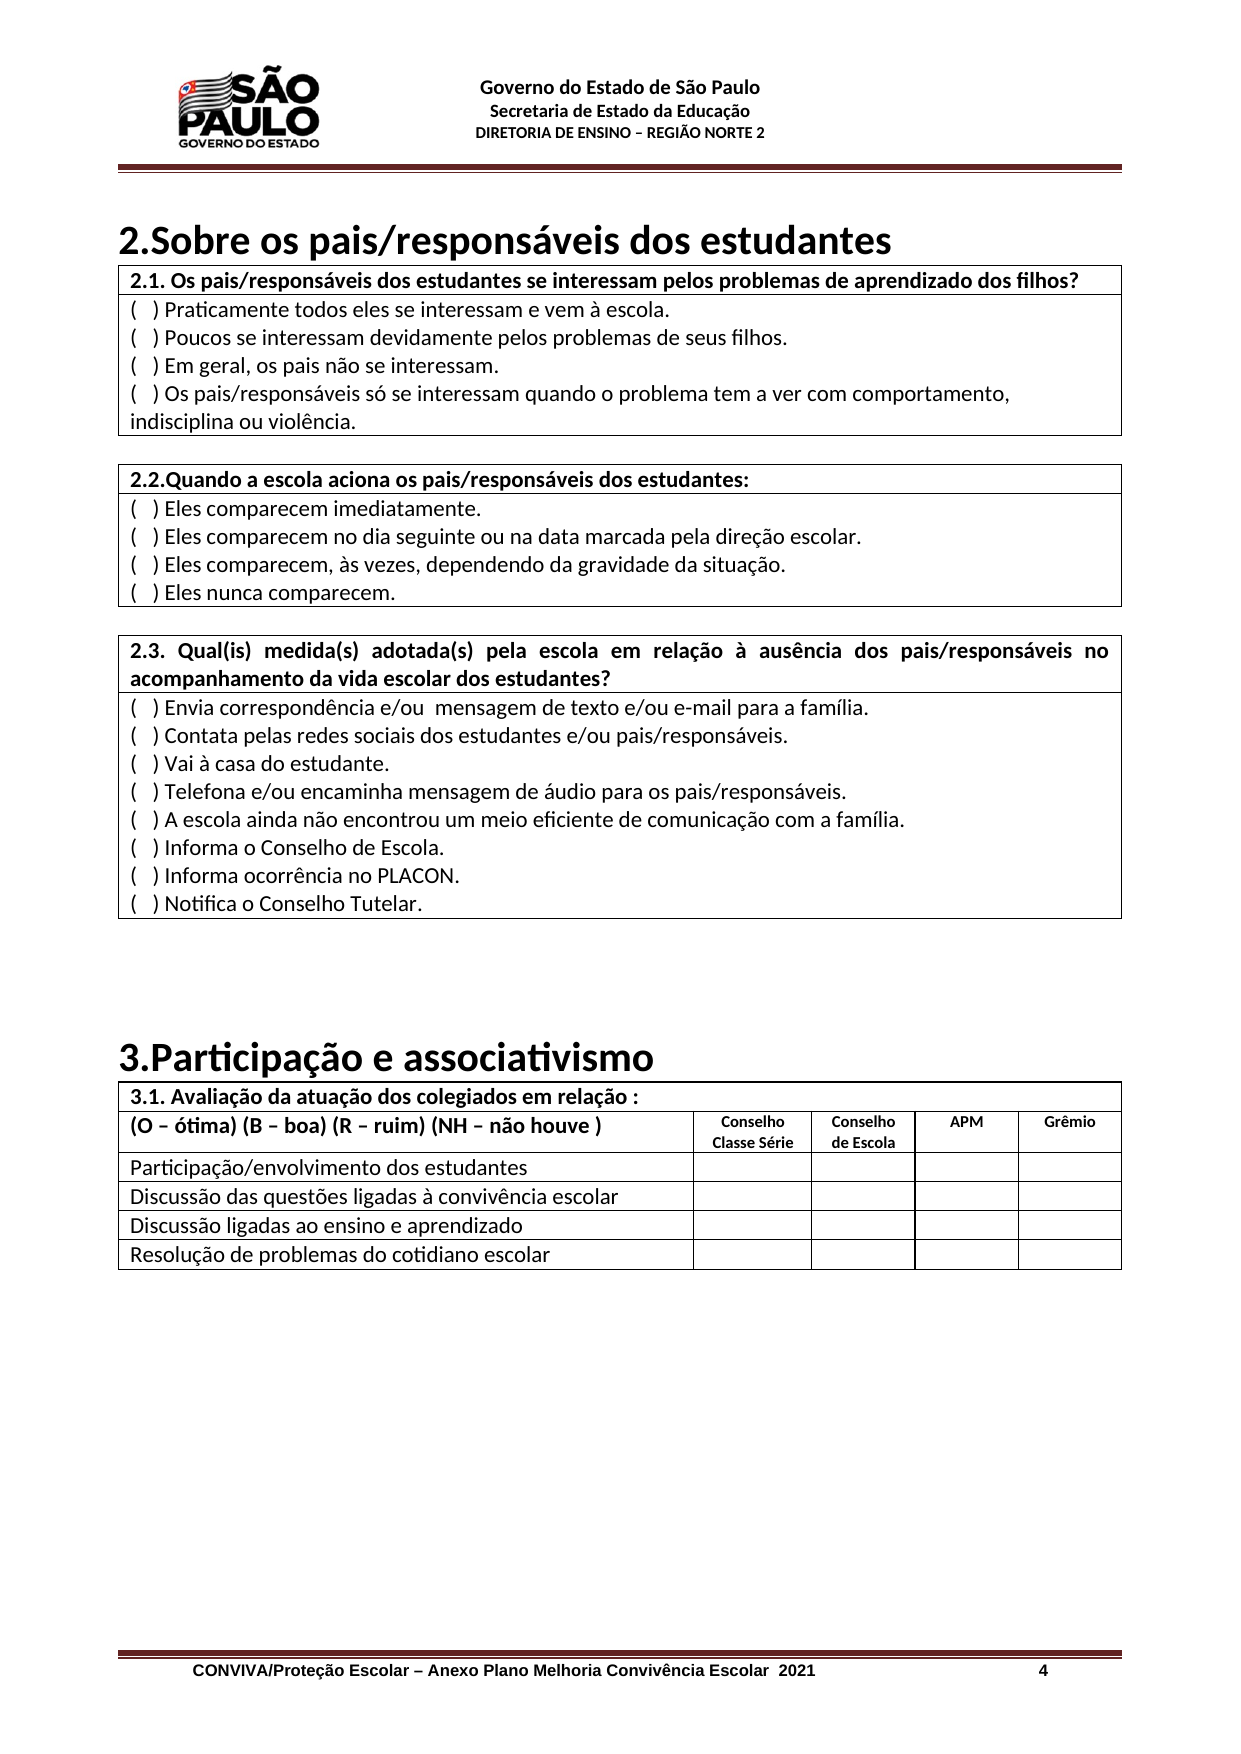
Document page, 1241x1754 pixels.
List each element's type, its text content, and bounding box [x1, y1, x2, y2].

table_cell [694, 1153, 811, 1181]
table_cell [812, 1211, 914, 1239]
table_cell [1019, 1240, 1121, 1268]
table_cell Discussão ligadas ao ensino e aprendizado [119, 1211, 693, 1239]
table_cell [694, 1182, 811, 1210]
table_cell (O – ótima) (B – boa) (R – ruim) (NH – não houve ) [119, 1112, 693, 1152]
table_header 3.1. Avaliação da atuação dos colegiados em relação : [119, 1083, 1121, 1111]
table_cell Grêmio [1019, 1112, 1121, 1152]
table_cell Participação/envolvimento dos estudantes [119, 1153, 693, 1181]
table_header 2.1. Os pais/responsáveis dos estudantes se interessam pelos problemas de aprendizado dos filhos? [119, 266, 1121, 294]
table_cell [916, 1153, 1018, 1181]
table_cell Resolução de problemas do cotidiano escolar [119, 1240, 693, 1268]
table_cell [916, 1240, 1018, 1268]
table_cell Conselho de Escola [812, 1112, 914, 1152]
table_cell ( ) Envia correspondência e/ou mensagem de texto e/ou e-mail para a família. ( ) Contata pelas redes sociais dos estudantes e/ou pais/responsáveis. ( ) Vai à casa do estudante. ( ) Telefona e/ou encaminha mensagem de áudio para os pais/responsáveis. ( ) A escola ainda não encontrou um meio eficiente de comunicação com a família. ( ) Informa o Conselho de Escola. ( ) Informa ocorrência no PLACON. ( ) Notifica o Conselho Tutelar. [119, 693, 1121, 917]
table_cell [916, 1211, 1018, 1239]
table_cell [812, 1240, 914, 1268]
picture [175, 65, 321, 148]
table_cell [694, 1211, 811, 1239]
table_cell [694, 1240, 811, 1268]
table_cell Conselho Classe Série [694, 1112, 811, 1152]
table_header 2.3. Qual(is) medida(s) adotada(s) pela escola em relação à ausência dos pais/responsáveis no acompanhamento da vida escolar dos estudantes? [119, 636, 1121, 692]
table_header 2.2.Quando a escola aciona os pais/responsáveis dos estudantes: [119, 465, 1121, 493]
table_cell Discussão das questões ligadas à convivência escolar [119, 1182, 693, 1210]
text 3.Participação e associativismo [118, 1031, 1122, 1081]
table_cell [916, 1182, 1018, 1210]
text 2.Sobre os pais/responsáveis dos estudantes [118, 214, 1122, 265]
table_cell [1019, 1153, 1121, 1181]
table_cell [1019, 1182, 1121, 1210]
table_cell APM [916, 1112, 1018, 1152]
table_cell [812, 1182, 914, 1210]
table_cell [812, 1153, 914, 1181]
table_cell ( ) Eles comparecem imediatamente. ( ) Eles comparecem no dia seguinte ou na data marcada pela direção escolar. ( ) Eles comparecem, às vezes, dependendo da gravidade da situação. ( ) Eles nunca comparecem. [119, 494, 1121, 606]
table_cell [1019, 1211, 1121, 1239]
table_cell ( ) Praticamente todos eles se interessam e vem à escola. ( ) Poucos se interessam devidamente pelos problemas de seus filhos. ( ) Em geral, os pais não se interessam. ( ) Os pais/responsáveis só se interessam quando o problema tem a ver com comportamento, indisciplina ou violência. [119, 295, 1121, 435]
